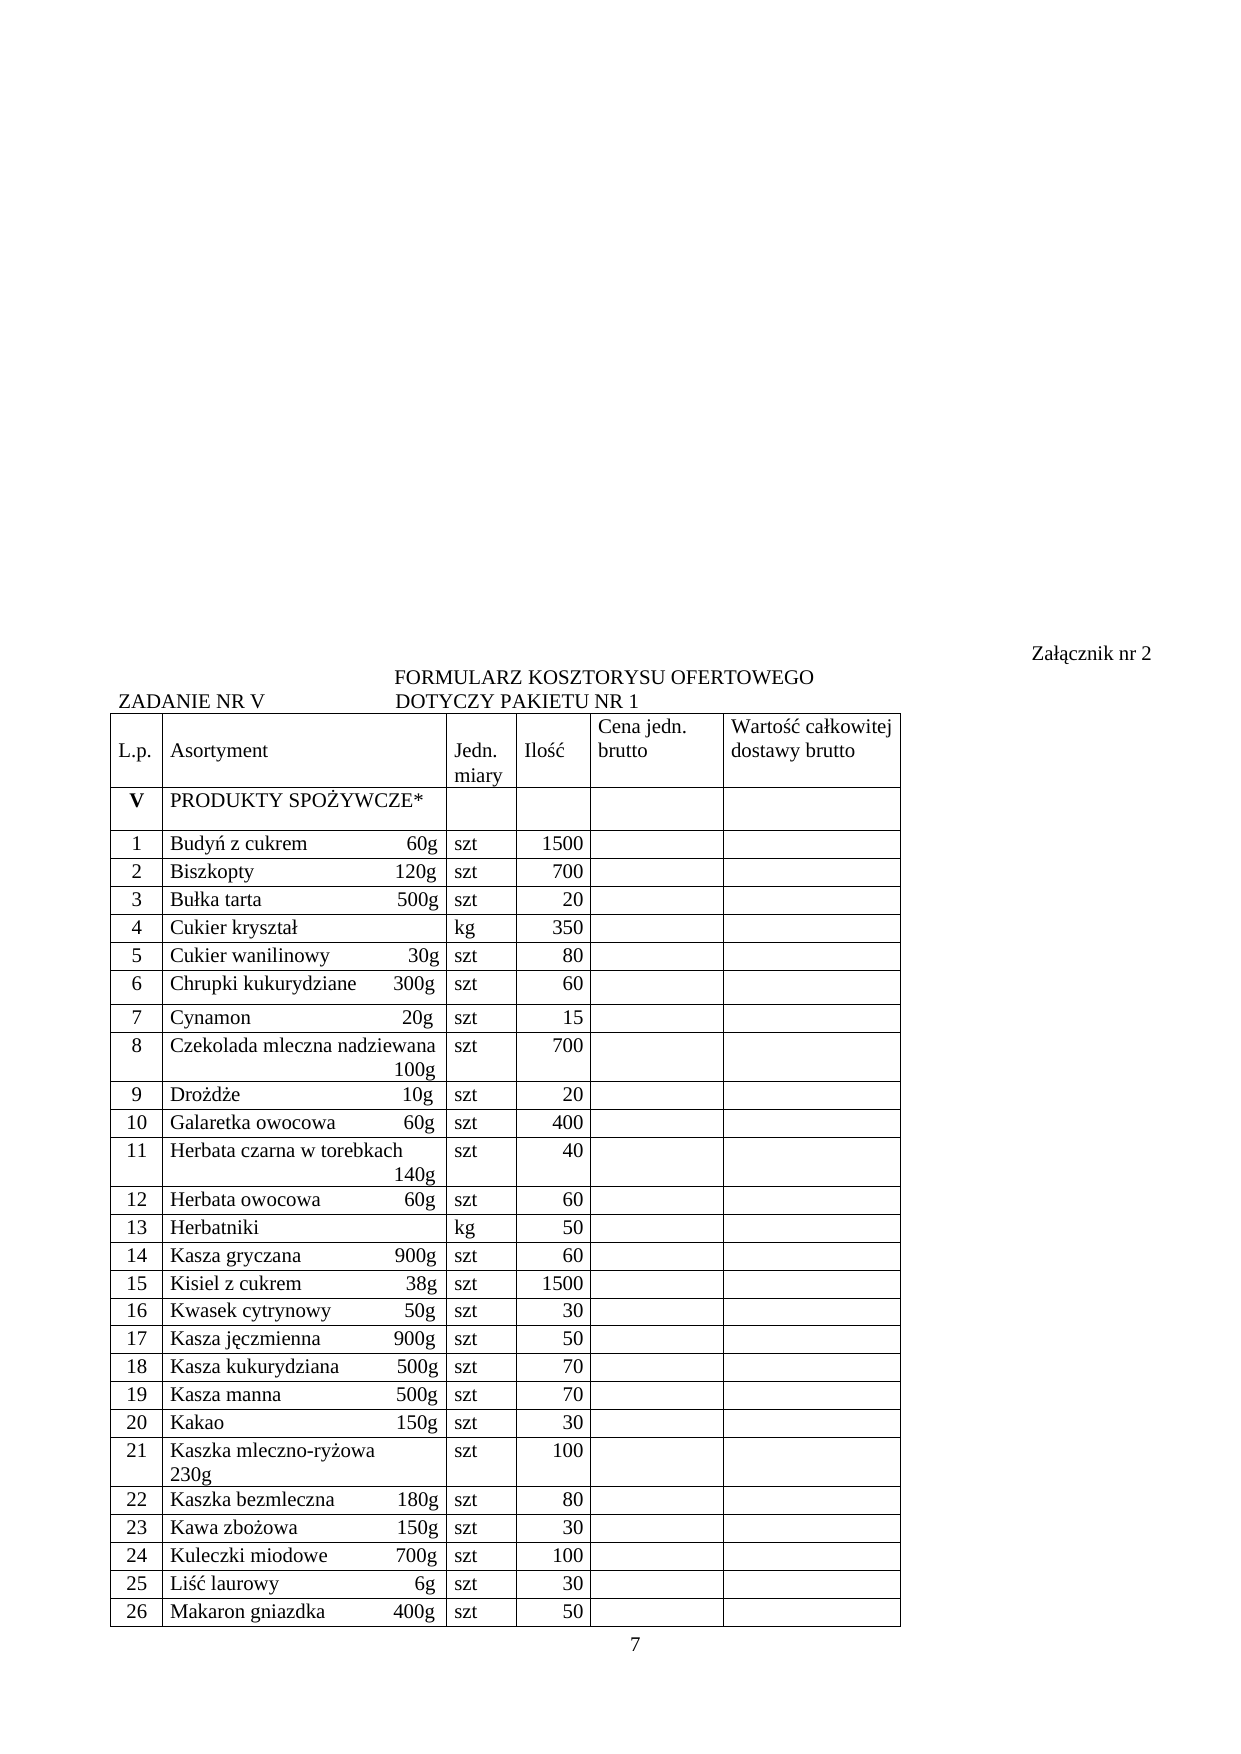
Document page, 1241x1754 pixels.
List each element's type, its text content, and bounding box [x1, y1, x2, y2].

table_cell [724, 1410, 900, 1437]
table_cell V [111, 788, 162, 830]
table_cell 700 [517, 1033, 590, 1081]
table_cell [724, 1438, 900, 1486]
table_cell 1500 [517, 831, 590, 858]
table_cell 8 [111, 1033, 162, 1081]
table_cell [591, 1299, 723, 1325]
table_cell szt [447, 1271, 516, 1297]
table_cell szt [447, 1410, 516, 1437]
table_cell 30 [517, 1515, 590, 1542]
table_cell [591, 1354, 723, 1381]
table_cell [591, 915, 723, 942]
table_cell 40 [517, 1138, 590, 1186]
table_cell 12 [111, 1187, 162, 1214]
table_cell 9 [111, 1082, 162, 1109]
table_cell [591, 1571, 723, 1598]
table_cell [591, 1033, 723, 1081]
table_cell 80 [517, 943, 590, 970]
table_cell 24 [111, 1543, 162, 1570]
table_cell Herbatniki [163, 1215, 446, 1242]
table_cell [724, 1515, 900, 1542]
table_cell Kasza manna 500g [163, 1382, 446, 1409]
table_header Jedn.miary [447, 714, 516, 787]
table_cell szt [447, 1138, 516, 1186]
table_cell 2 [111, 859, 162, 886]
table_cell Bułka tarta 500g [163, 887, 446, 914]
table_cell 30 [517, 1299, 590, 1325]
table_cell [591, 1187, 723, 1214]
table_cell 20 [517, 1082, 590, 1109]
table_cell [724, 1599, 900, 1626]
table_cell 70 [517, 1354, 590, 1381]
table_cell 7 [111, 1005, 162, 1032]
table_cell szt [447, 1571, 516, 1598]
table_cell szt [447, 1382, 516, 1409]
table_cell [591, 943, 723, 970]
table_cell [724, 1354, 900, 1381]
table_cell [724, 915, 900, 942]
table_cell 22 [111, 1487, 162, 1514]
text Załącznik nr 2 [118, 641, 1152, 665]
table_cell [724, 1110, 900, 1137]
table_cell Kwasek cytrynowy 50g [163, 1299, 446, 1325]
table_cell [724, 788, 900, 830]
table_cell szt [447, 1033, 516, 1081]
table_cell [724, 1082, 900, 1109]
table_cell 17 [111, 1326, 162, 1353]
table_cell kg [447, 915, 516, 942]
table_cell [724, 971, 900, 1004]
table_cell Herbata owocowa 60g [163, 1187, 446, 1214]
table_cell [591, 887, 723, 914]
table_cell [591, 1082, 723, 1109]
table_cell [591, 1410, 723, 1437]
table_cell 3 [111, 887, 162, 914]
table_cell 60 [517, 971, 590, 1004]
table_cell 60 [517, 1187, 590, 1214]
table_cell szt [447, 831, 516, 858]
table_cell [591, 1138, 723, 1186]
table_cell [591, 831, 723, 858]
table_cell [591, 1243, 723, 1269]
table_cell [724, 1271, 900, 1297]
table_cell Makaron gniazdka 400g [163, 1599, 446, 1626]
table_cell 6 [111, 971, 162, 1004]
table_header Cena jedn. brutto [591, 714, 723, 787]
table_cell [591, 1599, 723, 1626]
table_cell 25 [111, 1571, 162, 1598]
table_cell 11 [111, 1138, 162, 1186]
table_cell szt [447, 971, 516, 1004]
table_cell [591, 1438, 723, 1486]
table_cell szt [447, 943, 516, 970]
table_cell szt [447, 1326, 516, 1353]
table_cell [724, 1033, 900, 1081]
table_cell [724, 1138, 900, 1186]
table_cell 26 [111, 1599, 162, 1626]
table_cell [447, 788, 516, 830]
table_cell [591, 859, 723, 886]
table_cell 30 [517, 1410, 590, 1437]
table_cell 23 [111, 1515, 162, 1542]
table_cell 20 [517, 887, 590, 914]
table_header Wartość całkowitej dostawy brutto [724, 714, 900, 787]
table_header Asortyment [163, 714, 446, 787]
table_cell [724, 943, 900, 970]
table_cell 4 [111, 915, 162, 942]
table_cell [591, 1110, 723, 1137]
table_cell Kawa zbożowa 150g [163, 1515, 446, 1542]
table_cell 50 [517, 1215, 590, 1242]
table_cell szt [447, 887, 516, 914]
table_cell PRODUKTY SPOŻYWCZE* [163, 788, 446, 830]
table_cell 15 [517, 1005, 590, 1032]
table_cell [724, 1243, 900, 1269]
table_cell [517, 788, 590, 830]
table_cell szt [447, 1187, 516, 1214]
table_cell Galaretka owocowa 60g [163, 1110, 446, 1137]
table_cell szt [447, 1299, 516, 1325]
table_cell Kasza kukurydziana 500g [163, 1354, 446, 1381]
table_cell [724, 1487, 900, 1514]
table_cell [724, 1571, 900, 1598]
table_cell 80 [517, 1487, 590, 1514]
table_cell [724, 887, 900, 914]
table_cell [591, 1515, 723, 1542]
table_cell 700 [517, 859, 590, 886]
table_cell szt [447, 1438, 516, 1486]
table_cell szt [447, 1487, 516, 1514]
table_cell [724, 1187, 900, 1214]
table_cell szt [447, 1082, 516, 1109]
table_cell szt [447, 1599, 516, 1626]
table_cell 5 [111, 943, 162, 970]
table_header L.p. [111, 714, 162, 787]
table_cell szt [447, 1515, 516, 1542]
table_cell [724, 1543, 900, 1570]
table_cell 1 [111, 831, 162, 858]
table_cell 20 [111, 1410, 162, 1437]
table_cell [724, 1326, 900, 1353]
text FORMULARZ KOSZTORYSU OFERTOWEGO ZADANIE NR V DOTYCZY PAKIETU NR 1 [118, 665, 1152, 713]
table_cell Kuleczki miodowe 700g [163, 1543, 446, 1570]
table_cell Kaszka bezmleczna 180g [163, 1487, 446, 1514]
table_cell 70 [517, 1382, 590, 1409]
table_cell [591, 1543, 723, 1570]
table_header Ilość [517, 714, 590, 787]
table_cell 100 [517, 1438, 590, 1486]
table_cell Drożdże 10g [163, 1082, 446, 1109]
table_cell [724, 1299, 900, 1325]
table_cell [724, 1215, 900, 1242]
table_cell [591, 788, 723, 830]
table_cell [591, 1215, 723, 1242]
table_cell [591, 1005, 723, 1032]
table_cell kg [447, 1215, 516, 1242]
table_cell 13 [111, 1215, 162, 1242]
table_cell Cukier kryształ [163, 915, 446, 942]
table_cell szt [447, 859, 516, 886]
table_cell 16 [111, 1299, 162, 1325]
table_cell 21 [111, 1438, 162, 1486]
table_cell szt [447, 1543, 516, 1570]
table_cell Biszkopty 120g [163, 859, 446, 886]
table_cell [724, 1005, 900, 1032]
table_cell szt [447, 1110, 516, 1137]
table_cell [591, 1271, 723, 1297]
table_cell 19 [111, 1382, 162, 1409]
table_cell Budyń z cukrem 60g [163, 831, 446, 858]
table_cell szt [447, 1243, 516, 1269]
table_cell Kakao 150g [163, 1410, 446, 1437]
table_cell 400 [517, 1110, 590, 1137]
table_cell szt [447, 1005, 516, 1032]
table_cell [724, 1382, 900, 1409]
table_cell 1500 [517, 1271, 590, 1297]
table_cell 30 [517, 1571, 590, 1598]
table_cell Kasza gryczana 900g [163, 1243, 446, 1269]
table_cell 100 [517, 1543, 590, 1570]
table_cell [591, 1382, 723, 1409]
table_cell 18 [111, 1354, 162, 1381]
table_cell [591, 971, 723, 1004]
table_cell 350 [517, 915, 590, 942]
table_cell Cynamon 20g [163, 1005, 446, 1032]
table_cell Cukier wanilinowy 30g [163, 943, 446, 970]
table_cell Herbata czarna w torebkach 140g [163, 1138, 446, 1186]
table_cell 60 [517, 1243, 590, 1269]
table_cell szt [447, 1354, 516, 1381]
table_cell [724, 831, 900, 858]
table_cell 14 [111, 1243, 162, 1269]
table_cell Chrupki kukurydziane 300g [163, 971, 446, 1004]
table_cell [724, 859, 900, 886]
table_cell 15 [111, 1271, 162, 1297]
table_cell Czekolada mleczna nadziewana 100g [163, 1033, 446, 1081]
table_cell [591, 1326, 723, 1353]
table_cell Liść laurowy 6g [163, 1571, 446, 1598]
table_cell Kaszka mleczno-ryżowa 230g [163, 1438, 446, 1486]
table_cell [591, 1487, 723, 1514]
table_cell 10 [111, 1110, 162, 1137]
table_cell 50 [517, 1599, 590, 1626]
table_cell Kasza jęczmienna 900g [163, 1326, 446, 1353]
table_cell Kisiel z cukrem 38g [163, 1271, 446, 1297]
table_cell 50 [517, 1326, 590, 1353]
